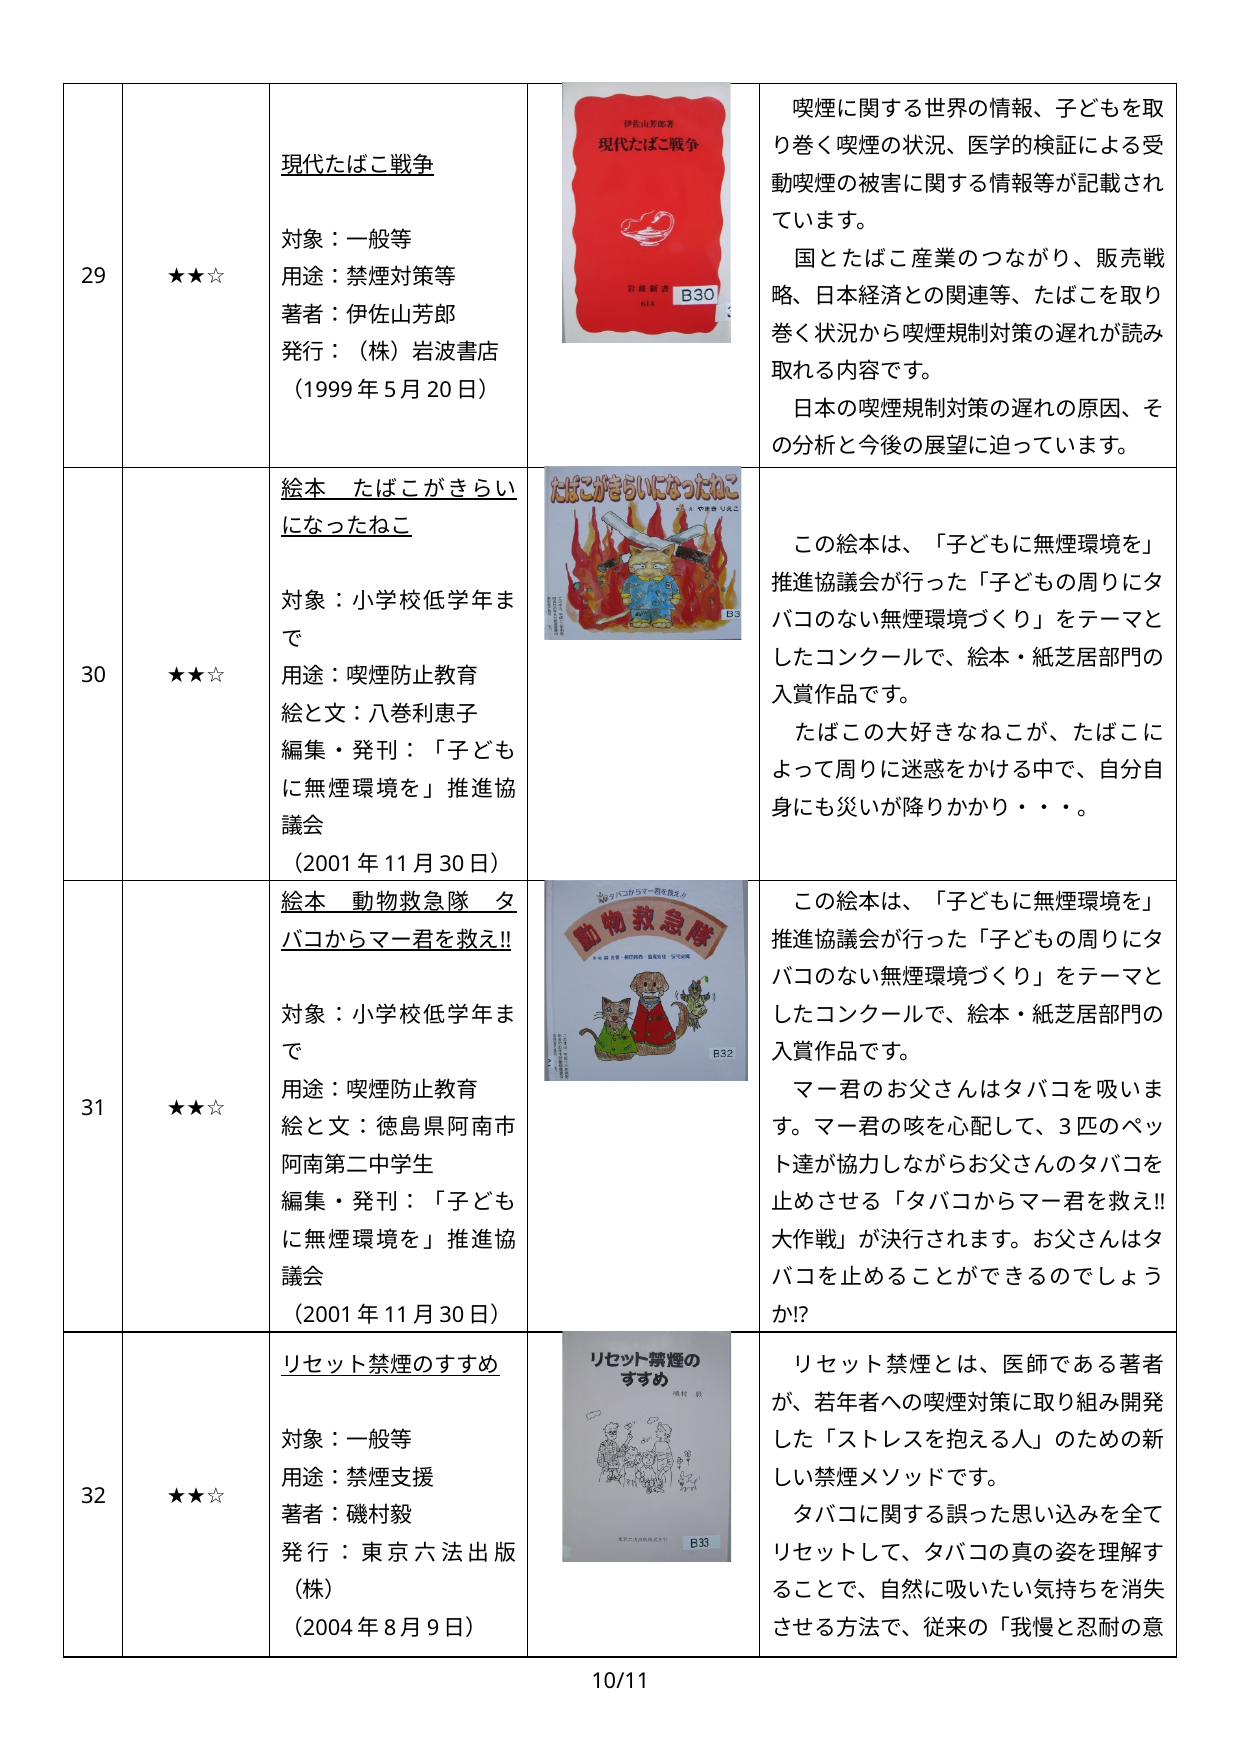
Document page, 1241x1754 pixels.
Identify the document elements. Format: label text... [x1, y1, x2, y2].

table_cell この絵本は、「子どもに無煙環境を」推進協議会が行った「子どもの周りにタバコのない無煙環境づくり」をテーマとしたコンクールで、絵本・紙芝居部門の入賞作品です。 マー君のお父さんはタバコを吸います。マー君の咳を心配して、3匹のペット達が協力しながらお父さんのタバコを止めさせる「タバコからマー君を救え!!大作戦」が決行されます。お父さんはタバコを止めることができるのでしょうか!? [760, 881, 1176, 1331]
table_cell ★★☆ [123, 468, 269, 880]
table_cell [528, 1333, 759, 1656]
picture [544, 880, 748, 1081]
table_cell [528, 881, 759, 1331]
picture [562, 82, 731, 343]
table_cell この絵本は、「子どもに無煙環境を」推進協議会が行った「子どもの周りにタバコのない無煙環境づくり」をテーマとしたコンクールで、絵本・紙芝居部門の入賞作品です。 たばこの大好きなねこが、たばこによって周りに迷惑をかける中で、自分自身にも災いが降りかかり・・・。 [760, 468, 1176, 880]
table_cell 31 [64, 881, 122, 1331]
table_cell 30 [64, 468, 122, 880]
table_cell 29 [64, 84, 122, 467]
table_cell [528, 468, 759, 880]
table_cell ★★☆ [123, 84, 269, 467]
table_cell 32 [64, 1333, 122, 1656]
table_cell 現代たばこ戦争 対象：一般等 用途：禁煙対策等 著者：伊佐山芳郎 発行：（株）岩波書店 （1999年5月20日） [270, 84, 527, 467]
table_cell 絵本 たばこがきらいになったねこ 対象：小学校低学年まで 用途：喫煙防止教育 絵と文：八巻利恵子 編集・発刊：「子どもに無煙環境を」推進協議会 （2001年11月30日） [270, 468, 527, 880]
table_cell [270, 1333, 527, 1656]
table_cell 喫煙に関する世界の情報、子どもを取り巻く喫煙の状況、医学的検証による受動喫煙の被害に関する情報等が記載されています。 国とたばこ産業のつながり、販売戦略、日本経済との関連等、たばこを取り巻く状況から喫煙規制対策の遅れが読み取れる内容です。 日本の喫煙規制対策の遅れの原因、その分析と今後の展望に迫っています。 [760, 84, 1176, 467]
picture [544, 466, 742, 640]
table_cell ★★☆ [123, 881, 269, 1331]
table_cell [760, 1333, 1176, 1656]
table_cell 絵本 動物救急隊 タバコからマー君を救え!! 対象：小学校低学年まで 用途：喫煙防止教育 絵と文：徳島県阿南市阿南第二中学生 編集・発刊：「子どもに無煙環境を」推進協議会 （2001年11月30日） [270, 881, 527, 1331]
table_cell ★★☆ [123, 1333, 269, 1656]
table_cell [528, 84, 759, 467]
picture [562, 1331, 732, 1562]
